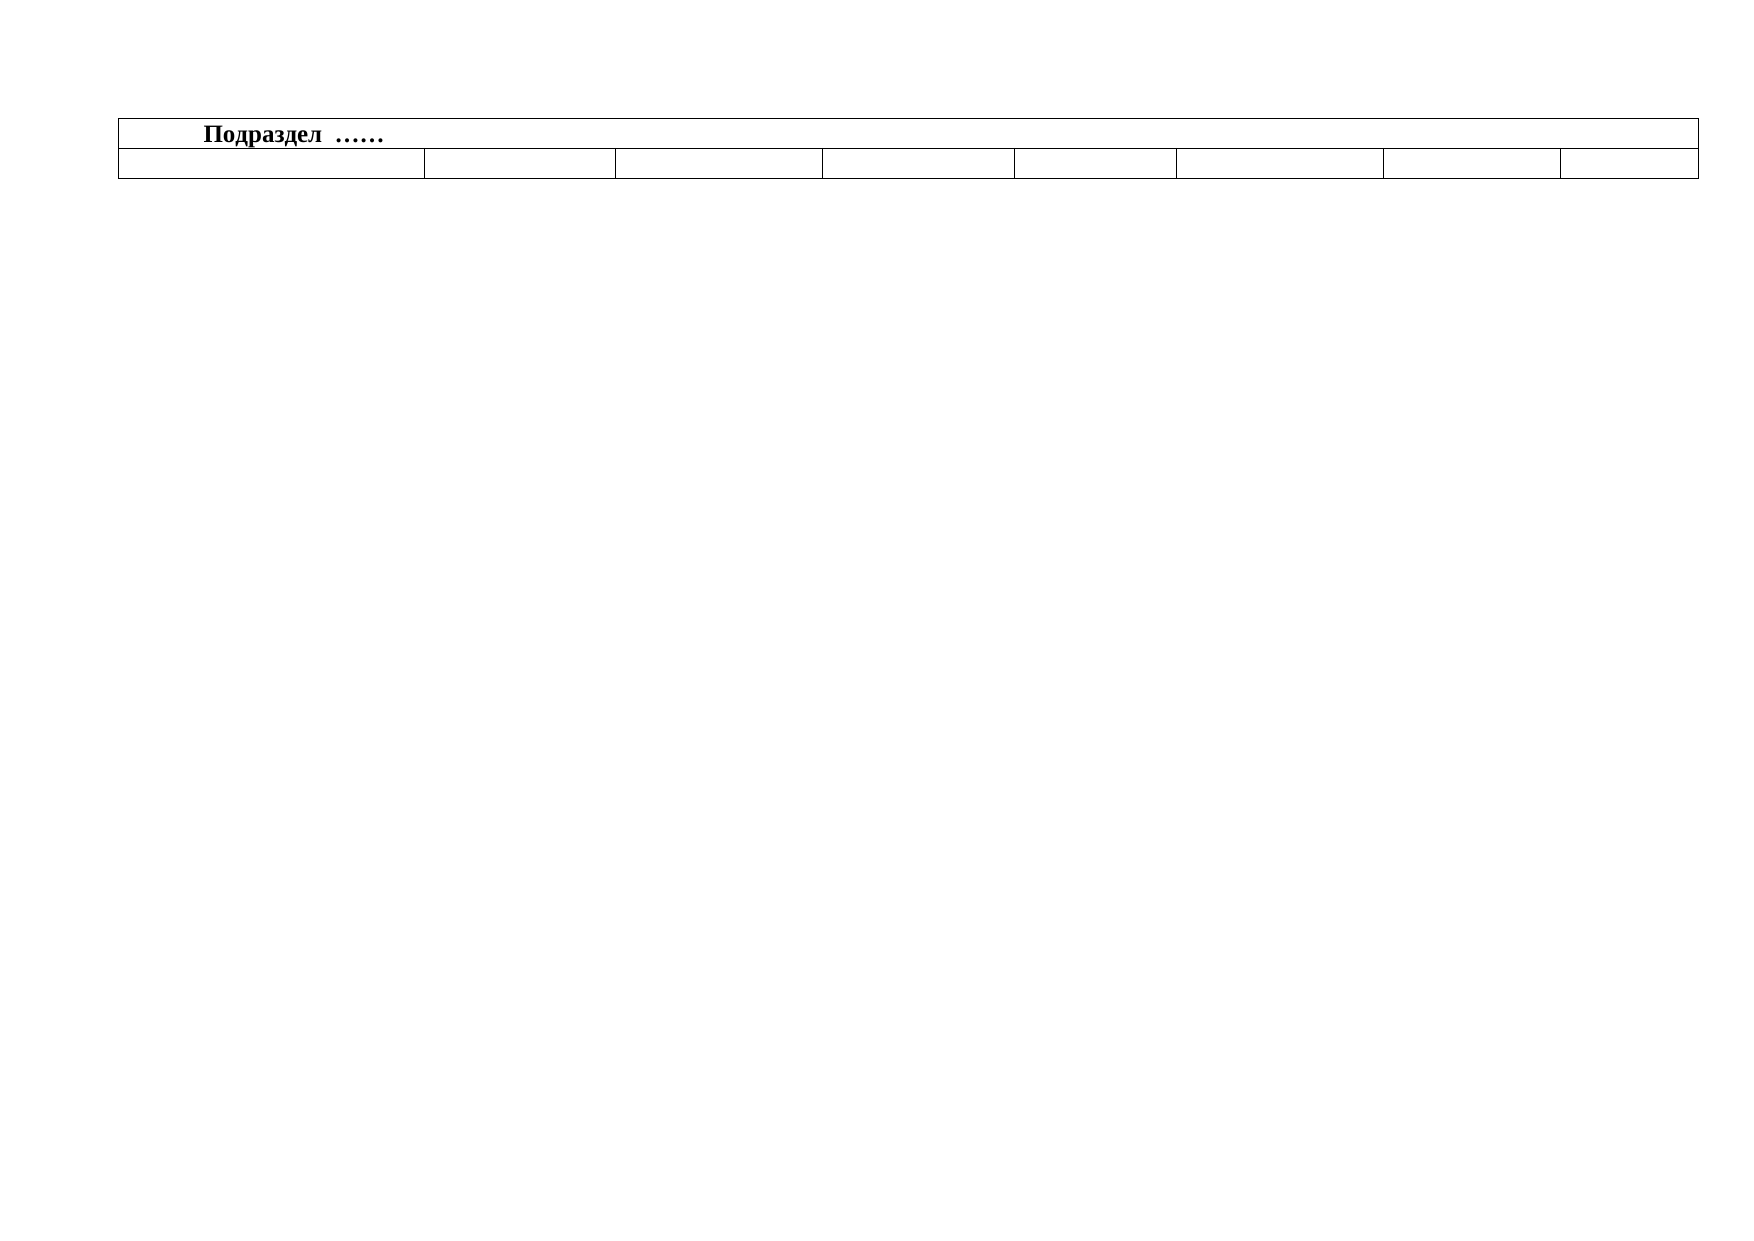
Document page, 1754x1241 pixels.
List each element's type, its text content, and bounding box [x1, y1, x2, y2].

table_cell [616, 149, 822, 178]
table_cell [1015, 149, 1176, 178]
table_cell [119, 149, 424, 178]
table_cell [1177, 149, 1383, 178]
table_cell [1384, 149, 1560, 178]
table_cell [425, 149, 615, 178]
table_cell Подраздел …… [119, 119, 1698, 148]
table_cell [823, 149, 1014, 178]
table_cell [1561, 149, 1698, 178]
